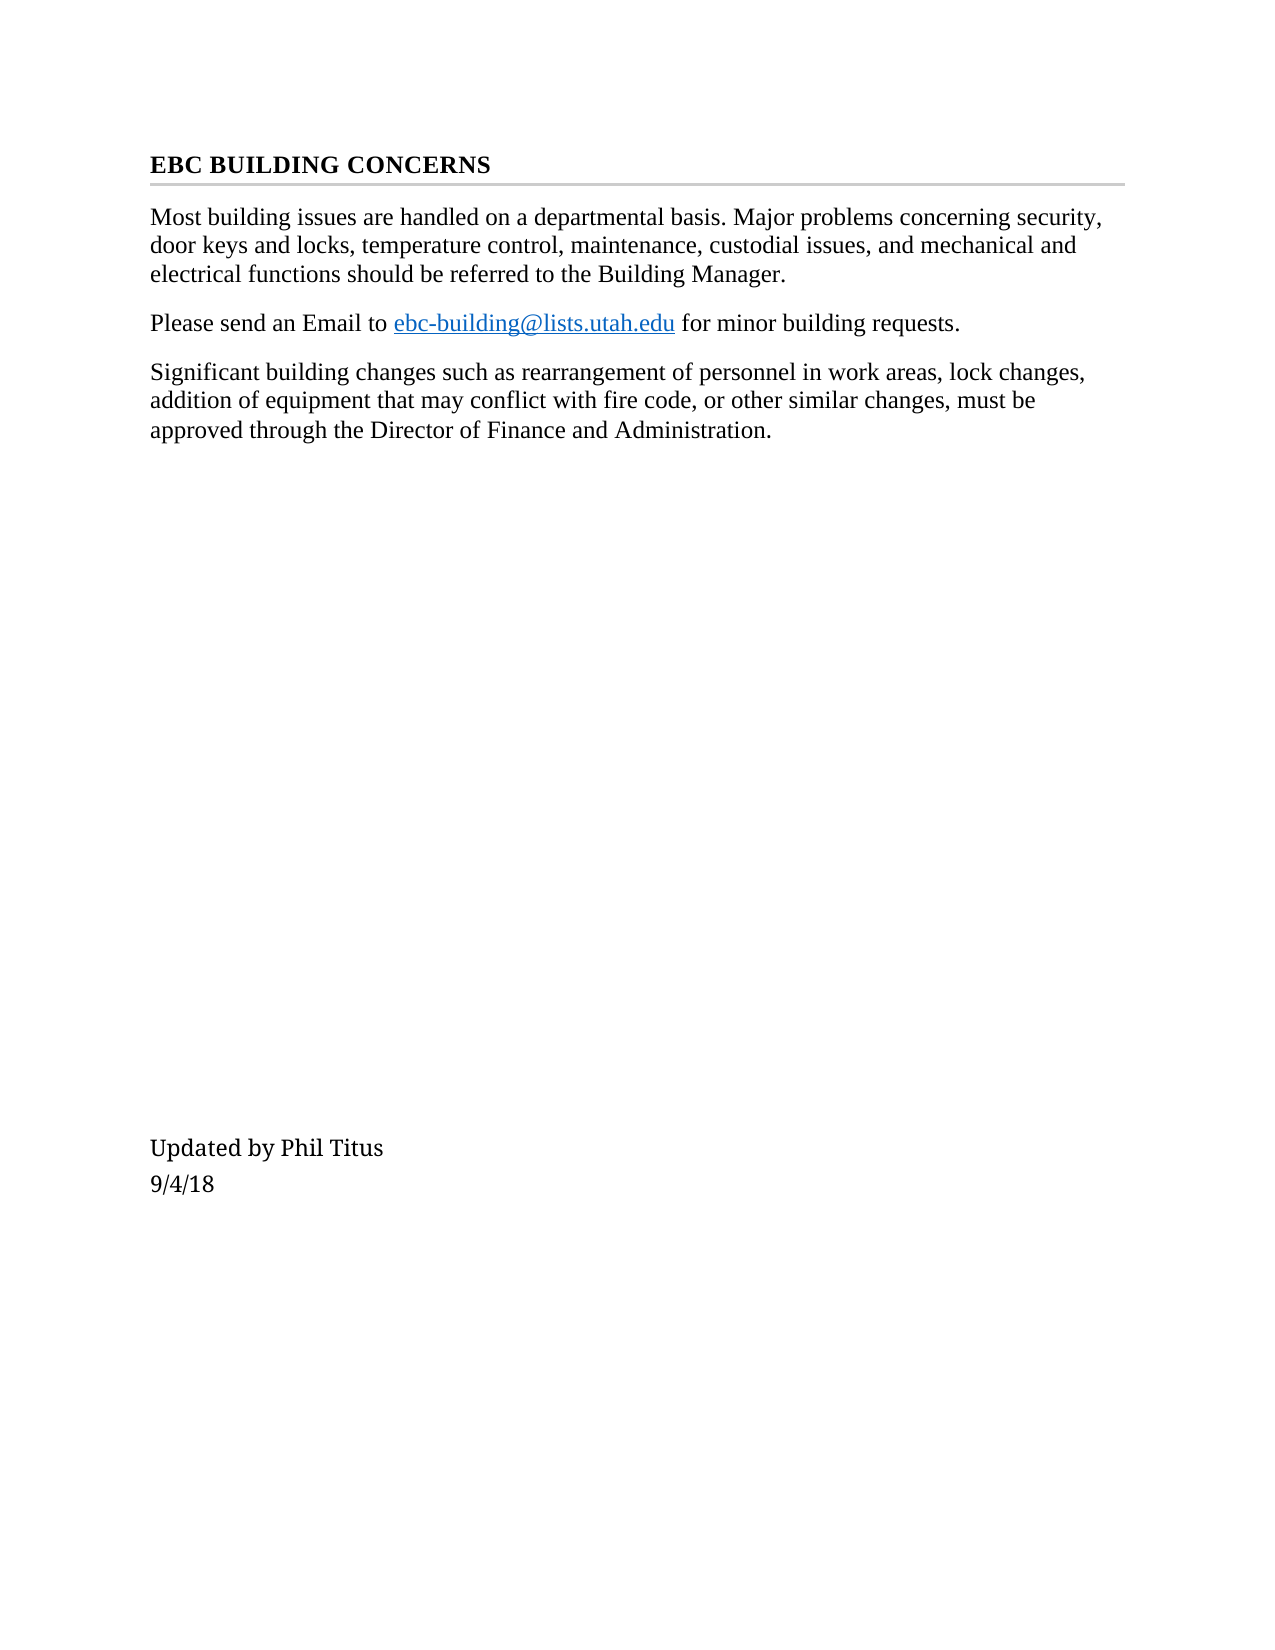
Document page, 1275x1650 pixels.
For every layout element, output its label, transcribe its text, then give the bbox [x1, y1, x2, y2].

text Please send an Email to ebc-building@lists.utah.edu for minor building requests. [150, 308, 1125, 337]
text 9/4/18 [150, 1168, 1125, 1199]
text Updated by Phil Titus [150, 1132, 1125, 1163]
text Significant building changes such as rearrangement of personnel in work areas, lock changes, addition of equipment that may conflict with fire code, or other similar changes, must be approved through the Director of Finance and Administration. [150, 357, 1125, 445]
text EBC BUILDING CONCERNS [150, 150, 1125, 183]
text Most building issues are handled on a departmental basis. Major problems concerning security, door keys and locks, temperature control, maintenance, custodial issues, and mechanical and electrical functions should be referred to the Building Manager. [150, 202, 1125, 288]
